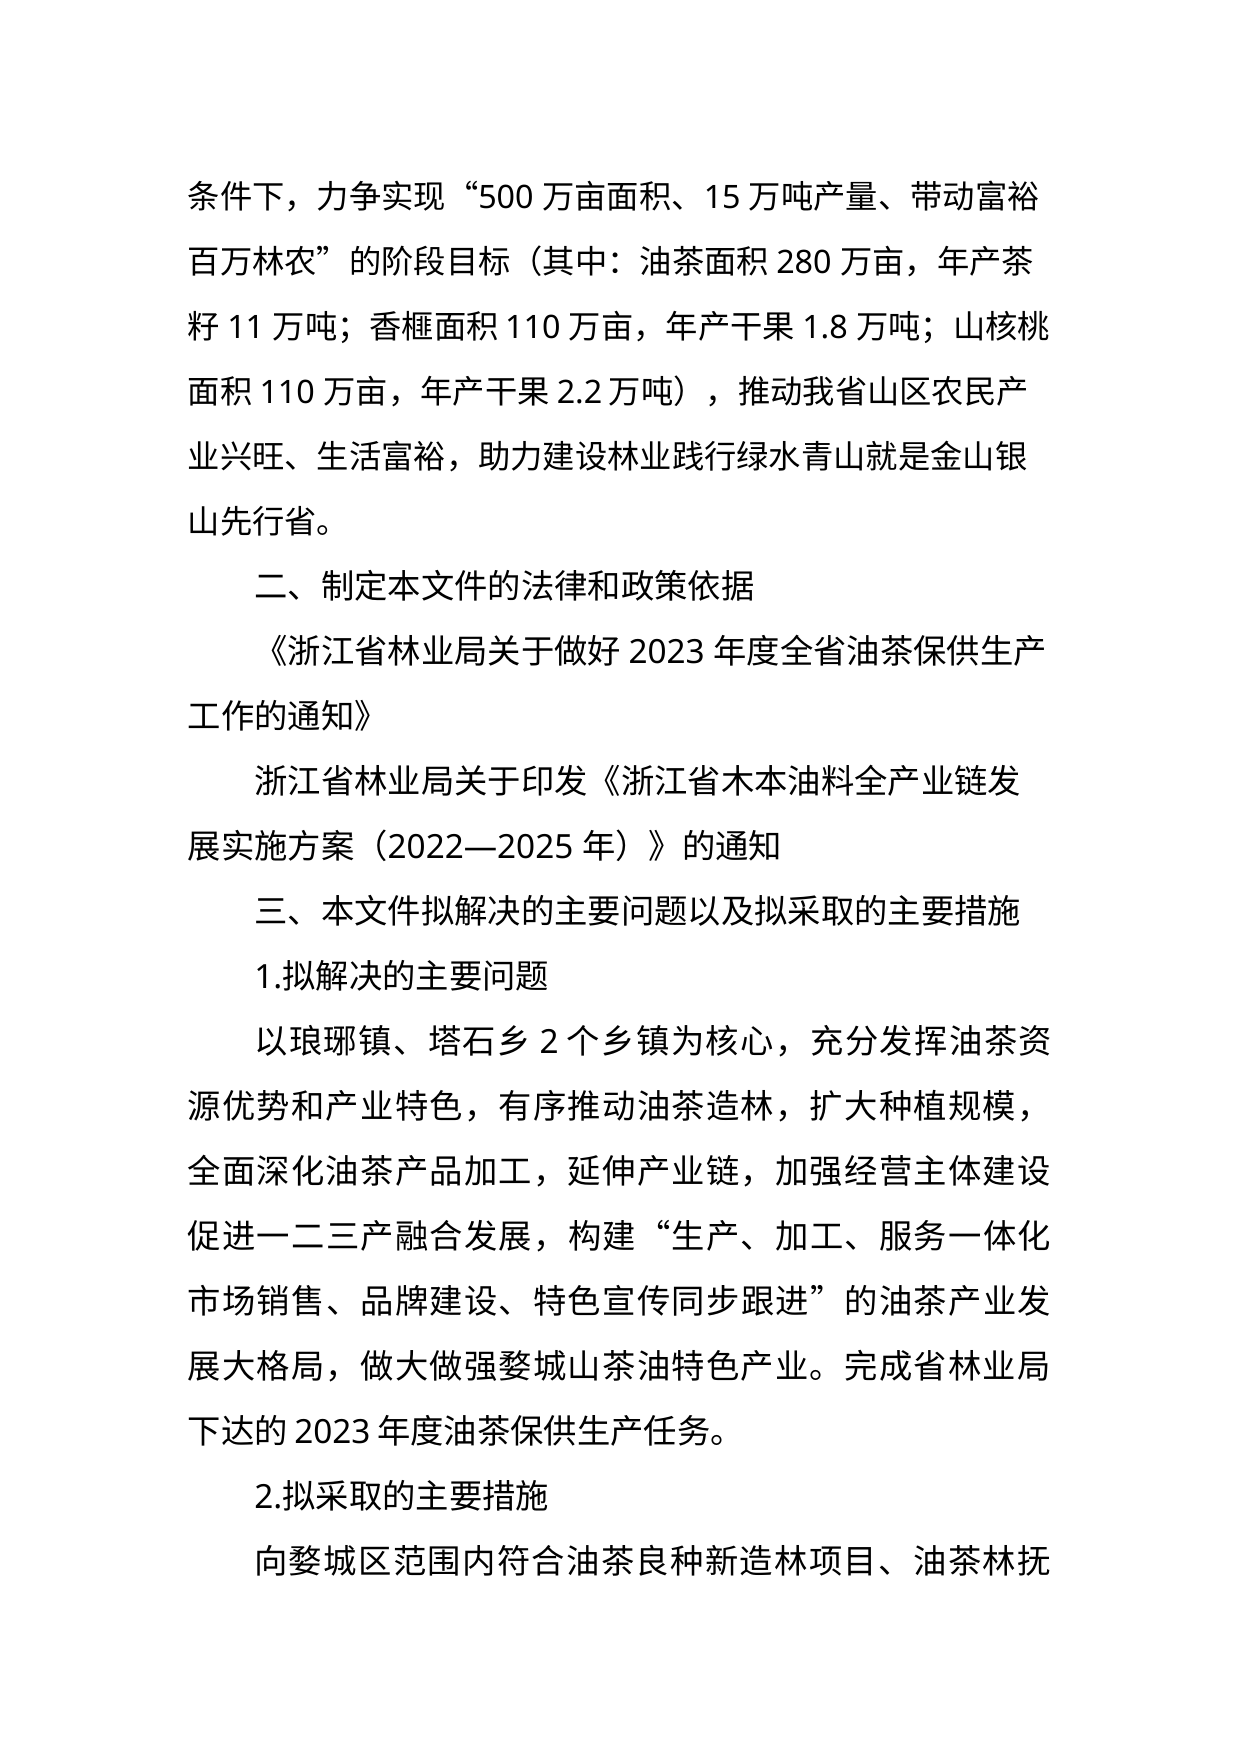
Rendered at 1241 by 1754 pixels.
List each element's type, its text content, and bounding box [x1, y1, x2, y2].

text 1.拟解决的主要问题 [187, 942, 1053, 1007]
text 以琅琊镇、塔石乡2个乡镇为核心，充分发挥油茶资源优势和产业特色，有序推动油茶造林，扩大种植规模，全面深化油茶产品加工，延伸产业链，加强经营主体建设，促进一二三产融合发展，构建“生产、加工、服务一体化，市场销售、品牌建设、特色宣传同步跟进”的油茶产业发展大格局，做大做强婺城山茶油特色产业。完成省林业局下达的2023年度油茶保供生产任务。 [187, 1007, 1053, 1462]
text 三、本文件拟解决的主要问题以及拟采取的主要措施 [187, 877, 1053, 942]
text 《浙江省林业局关于做好 2023 年度全省油茶保供生产工作的通知》 [187, 617, 1053, 747]
list 制定本文件的法律和政策依据 [187, 552, 1053, 617]
text 浙江省林业局关于印发《浙江省木本油料全产业链发展实施方案（2022—2025 年）》的通知 [187, 747, 1053, 877]
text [187, 1527, 1053, 1592]
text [187, 162, 1053, 552]
text 2.拟采取的主要措施 [187, 1462, 1053, 1527]
